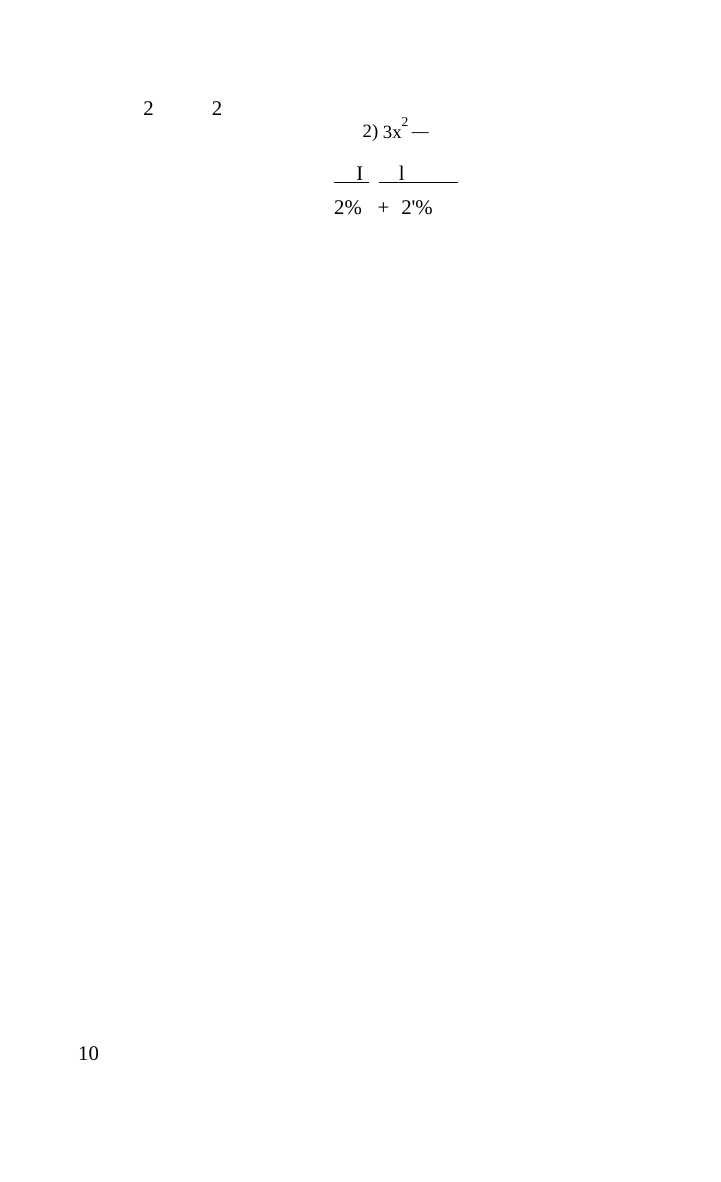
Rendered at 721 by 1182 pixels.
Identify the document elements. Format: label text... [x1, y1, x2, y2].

text 2) 3x2 — [362, 114, 654, 143]
text 2 2 [143, 98, 323, 120]
text I l 2% + 2'% [334, 151, 458, 219]
